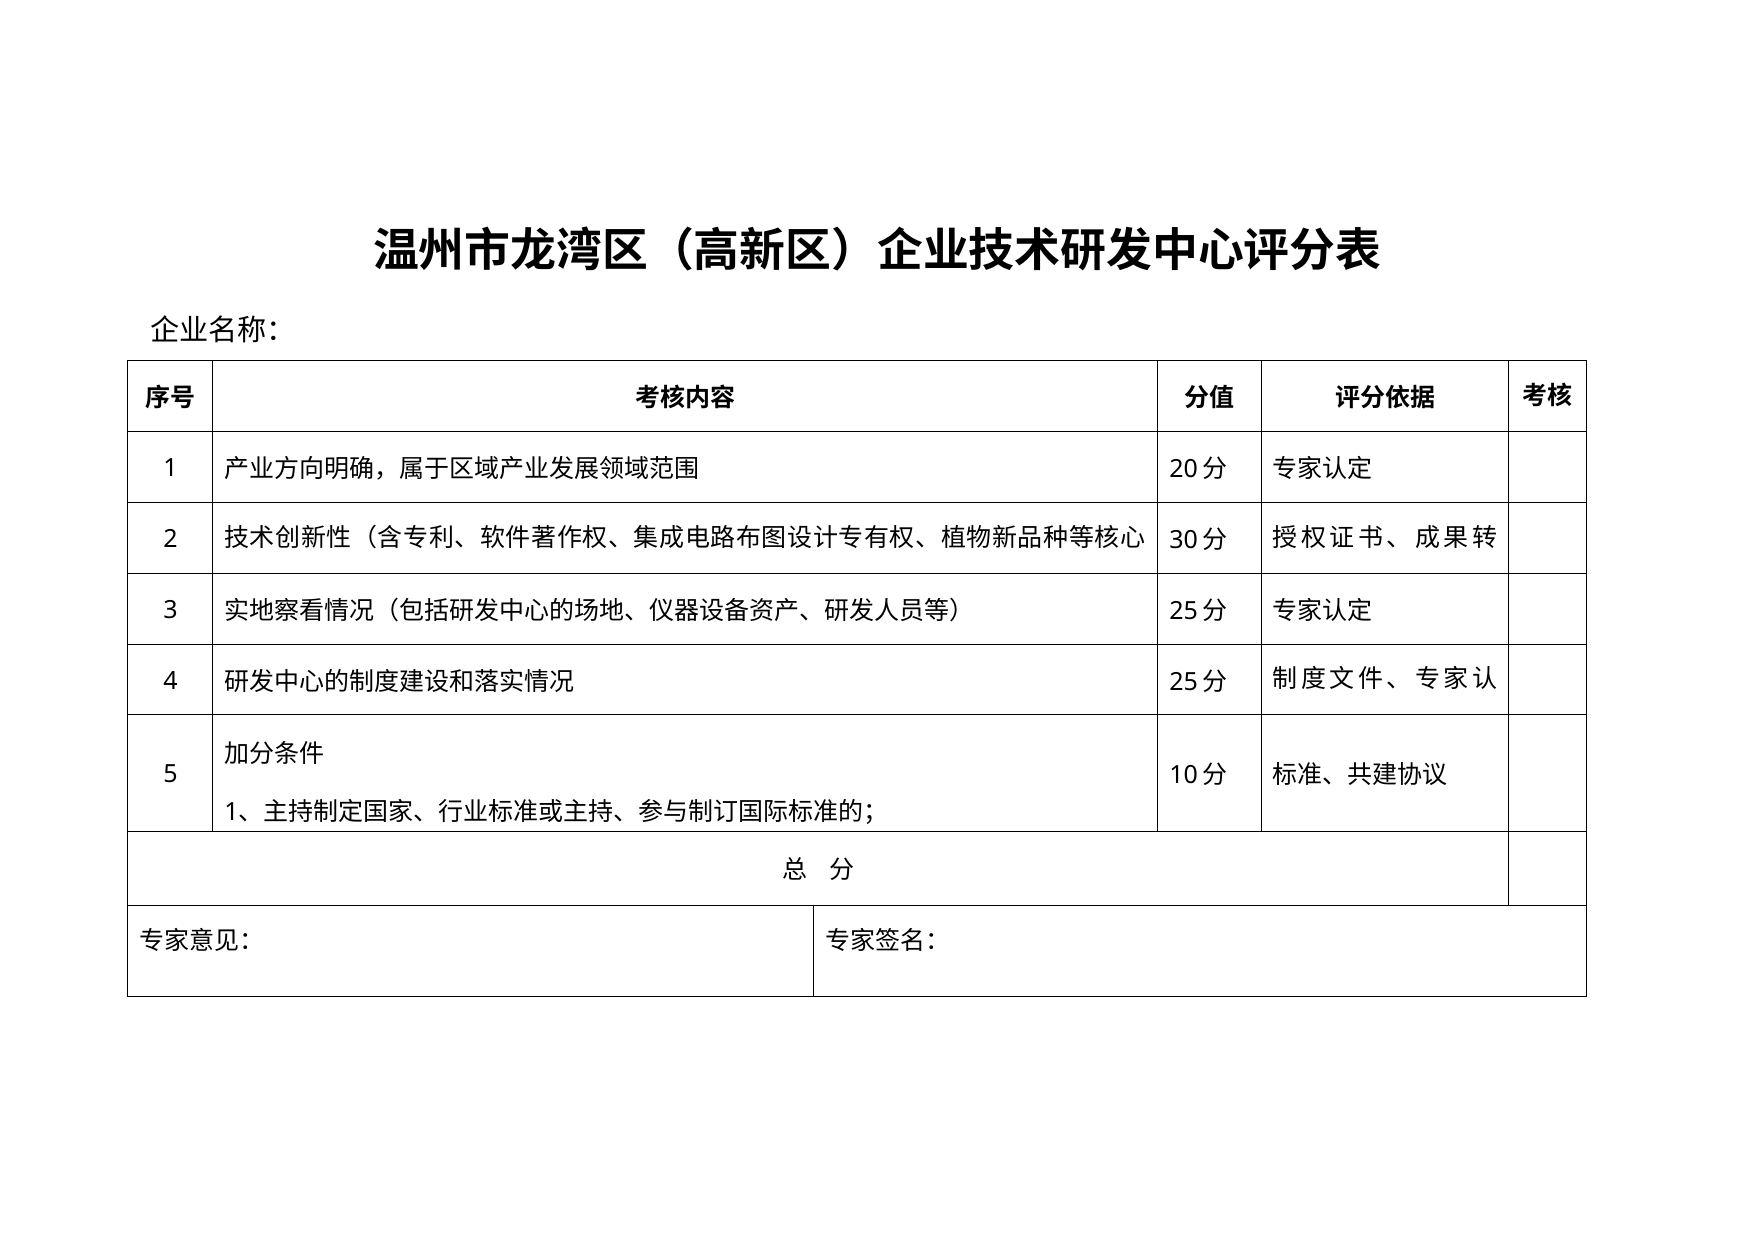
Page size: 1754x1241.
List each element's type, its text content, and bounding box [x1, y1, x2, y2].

table_cell 制度文件、专家认定 [1262, 645, 1508, 714]
table_cell 5 [128, 715, 212, 831]
table_cell [1509, 574, 1586, 643]
table_cell 专家签名： [814, 906, 1586, 996]
table_cell 4 [128, 645, 212, 714]
table_cell [1509, 645, 1586, 714]
table_cell 30分 [1158, 503, 1261, 573]
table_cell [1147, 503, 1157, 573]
table_cell 产业方向明确，属于区域产业发展领域范围 [213, 432, 1157, 502]
table_cell [1509, 432, 1586, 502]
table_cell 研发中心的制度建设和落实情况 [213, 645, 1157, 714]
table_cell 标准、共建协议 [1262, 715, 1508, 831]
text 企业名称： [150, 295, 1604, 360]
text 温州市龙湾区（高新区）企业技术研发中心评分表 [150, 198, 1604, 295]
table_cell 专家认定 [1262, 574, 1508, 643]
table_cell [1509, 832, 1586, 905]
table_cell 授权证书、成果转化列表、财务报告 [1262, 503, 1508, 573]
table_cell 20分 [1158, 432, 1261, 502]
table_cell [1509, 503, 1586, 573]
table_cell 实地察看情况（包括研发中心的场地、仪器设备资产、研发人员等） [213, 574, 1157, 643]
table_cell 专家认定 [1262, 432, 1508, 502]
table_cell 3 [128, 574, 212, 643]
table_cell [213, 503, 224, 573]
table_cell 2 [128, 503, 212, 573]
table_cell 总 分 [128, 832, 1508, 905]
table_cell 25分 [1158, 645, 1261, 714]
table_cell 1 [128, 432, 212, 502]
table_cell 专家意见： [128, 906, 813, 996]
table_header 评分依据 [1262, 361, 1508, 431]
table_header 序号 [128, 361, 212, 431]
table_header 考核内容 [213, 361, 1157, 431]
table_cell 10分 [1158, 715, 1261, 831]
table_cell [1509, 715, 1586, 831]
table_header 考核分 [1509, 361, 1586, 431]
table_header 分值 [1158, 361, 1261, 431]
table_cell 25分 [1158, 574, 1261, 643]
